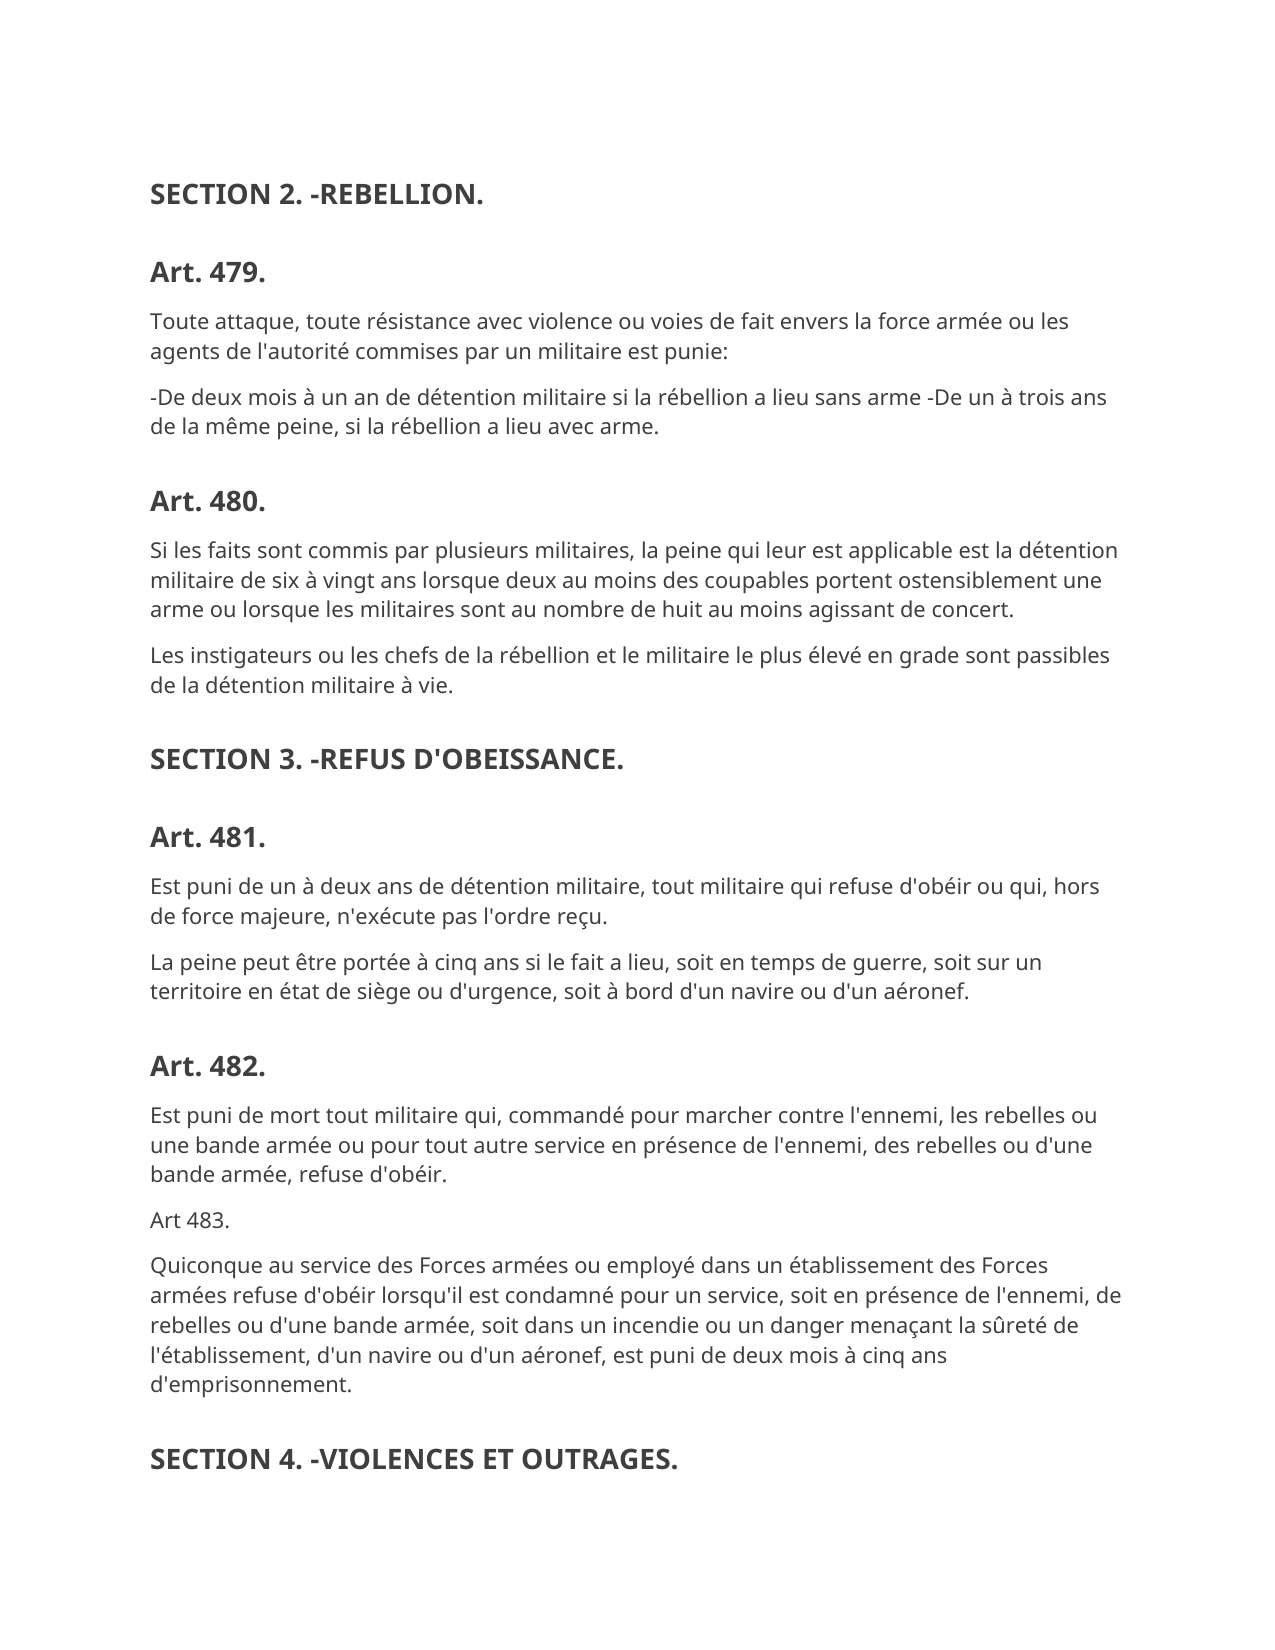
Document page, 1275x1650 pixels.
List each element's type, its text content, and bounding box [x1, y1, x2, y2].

text SECTION 3. -REFUS D'OBEISSANCE. [150, 715, 1125, 777]
text Si les faits sont commis par plusieurs militaires, la peine qui leur est applicable est la détention militaire de six à vingt ans lorsque deux au moins des coupables portent ostensiblement une arme ou lorsque les militaires sont au nombre de huit au moins agissant de concert. [150, 535, 1125, 624]
text Toute attaque, toute résistance avec violence ou voies de fait envers la force armée ou les agents de l'autorité commises par un militaire est punie: [150, 306, 1125, 366]
text Art 483. [150, 1205, 1125, 1234]
text Les instigateurs ou les chefs de la rébellion et le militaire le plus élevé en grade sont passibles de la détention militaire à vie. [150, 640, 1125, 699]
text La peine peut être portée à cinq ans si le fait a lieu, soit en temps de guerre, soit sur un territoire en état de siège ou d'urgence, soit à bord d'un navire ou d'un aéronef. [150, 946, 1125, 1006]
text Quiconque au service des Forces armées ou employé dans un établissement des Forces armées refuse d'obéir lorsqu'il est condamné pour un service, soit en présence de l'ennemi, de rebelles ou d'une bande armée, soit dans un incendie ou un danger menaçant la sûreté de l'établissement, d'un navire ou d'un aéronef, est puni de deux mois à cinq ans d'emprisonnement. [150, 1250, 1125, 1399]
text Art. 479. [150, 228, 1125, 291]
text Art. 482. [150, 1022, 1125, 1084]
text Art. 481. [150, 793, 1125, 856]
text Art. 480. [150, 457, 1125, 519]
text -De deux mois à un an de détention militaire si la rébellion a lieu sans arme -De un à trois ans de la même peine, si la rébellion a lieu avec arme. [150, 381, 1125, 441]
text Est puni de mort tout militaire qui, commandé pour marcher contre l'ennemi, les rebelles ou une bande armée ou pour tout autre service en présence de l'ennemi, des rebelles ou d'une bande armée, refuse d'obéir. [150, 1100, 1125, 1189]
text Est puni de un à deux ans de détention militaire, tout militaire qui refuse d'obéir ou qui, hors de force majeure, n'exécute pas l'ordre reçu. [150, 871, 1125, 931]
text SECTION 2. -REBELLION. [150, 150, 1125, 212]
text SECTION 4. -VIOLENCES ET OUTRAGES. [150, 1415, 1125, 1477]
